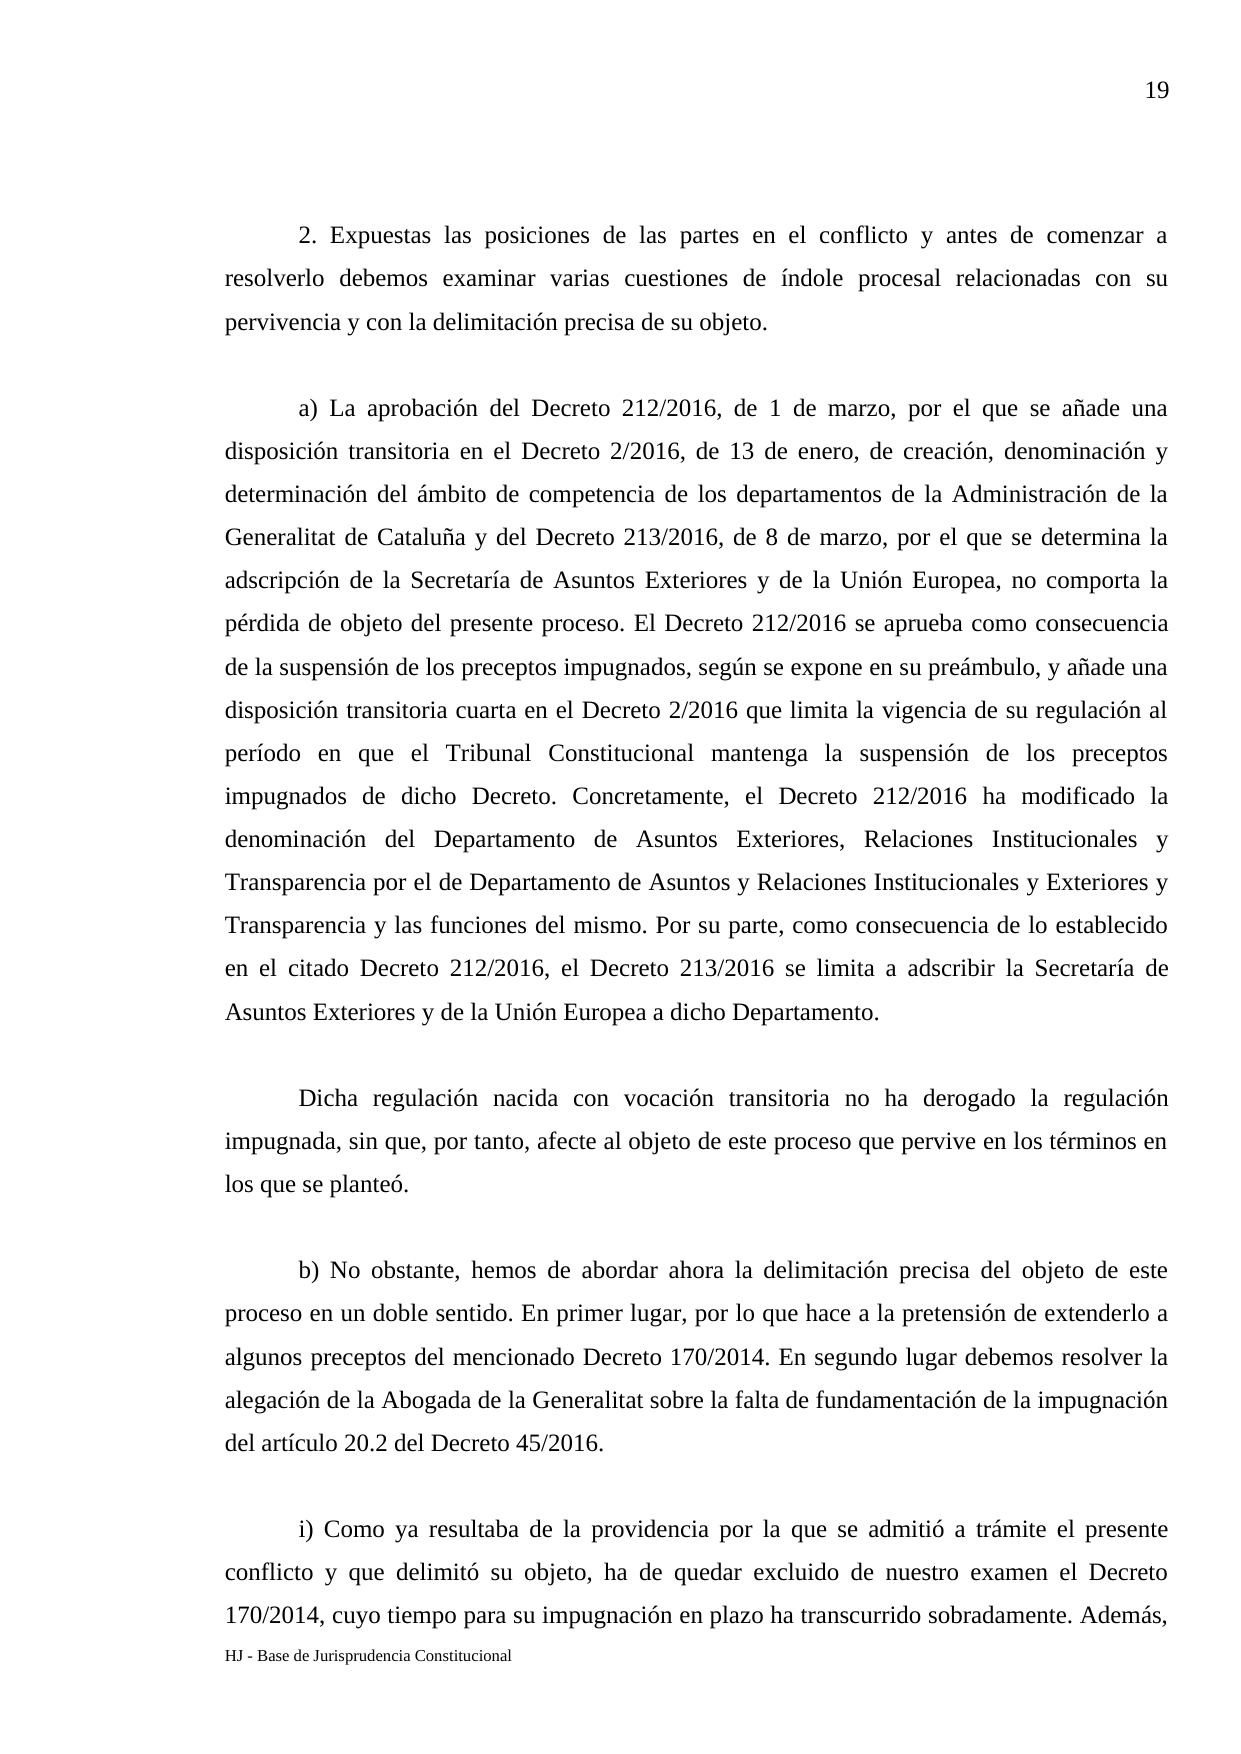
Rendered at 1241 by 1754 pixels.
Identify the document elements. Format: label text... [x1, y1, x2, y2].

text 2. Expuestas las posiciones de las partes en el conflicto y antes de comenzar a resolverlo debemos examinar varias cuestiones de índole procesal relacionadas con su pervivencia y con la delimitación precisa de su objeto. [224, 220, 1169, 335]
text Dicha regulación nacida con vocación transitoria no ha derogado la regulación impugnada, sin que, por tanto, afecte al objeto de este proceso que pervive en los términos en los que se planteó. [224, 1083, 1169, 1198]
text a) La aprobación del Decreto 212/2016, de 1 de marzo, por el que se añade una disposición transitoria en el Decreto 2/2016, de 13 de enero, de creación, denominación y determinación del ámbito de competencia de los departamentos de la Administración de la Generalitat de Cataluña y del Decreto 213/2016, de 8 de marzo, por el que se determina la adscripción de la Secretaría de Asuntos Exteriores y de la Unión Europea, no comporta la pérdida de objeto del presente proceso. El Decreto 212/2016 se aprueba como consecuencia de la suspensión de los preceptos impugnados, según se expone en su preámbulo, y añade una disposición transitoria cuarta en el Decreto 2/2016 que limita la vigencia de su regulación al período en que el Tribunal Constitucional mantenga la suspensión de los preceptos impugnados de dicho Decreto. Concretamente, el Decreto 212/2016 ha modificado la denominación del Departamento de Asuntos Exteriores, Relaciones Institucionales y Transparencia por el de Departamento de Asuntos y Relaciones Institucionales y Exteriores y Transparencia y las funciones del mismo. Por su parte, como consecuencia de lo establecido en el citado Decreto 212/2016, el Decreto 213/2016 se limita a adscribir la Secretaría de Asuntos Exteriores y de la Unión Europea a dicho Departamento. [224, 393, 1169, 1025]
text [224, 1514, 1169, 1629]
text b) No obstante, hemos de abordar ahora la delimitación precisa del objeto de este proceso en un doble sentido. En primer lugar, por lo que hace a la pretensión de extenderlo a algunos preceptos del mencionado Decreto 170/2014. En segundo lugar debemos resolver la alegación de la Abogada de la Generalitat sobre la falta de fundamentación de la impugnación del artículo 20.2 del Decreto 45/2016. [224, 1255, 1169, 1457]
